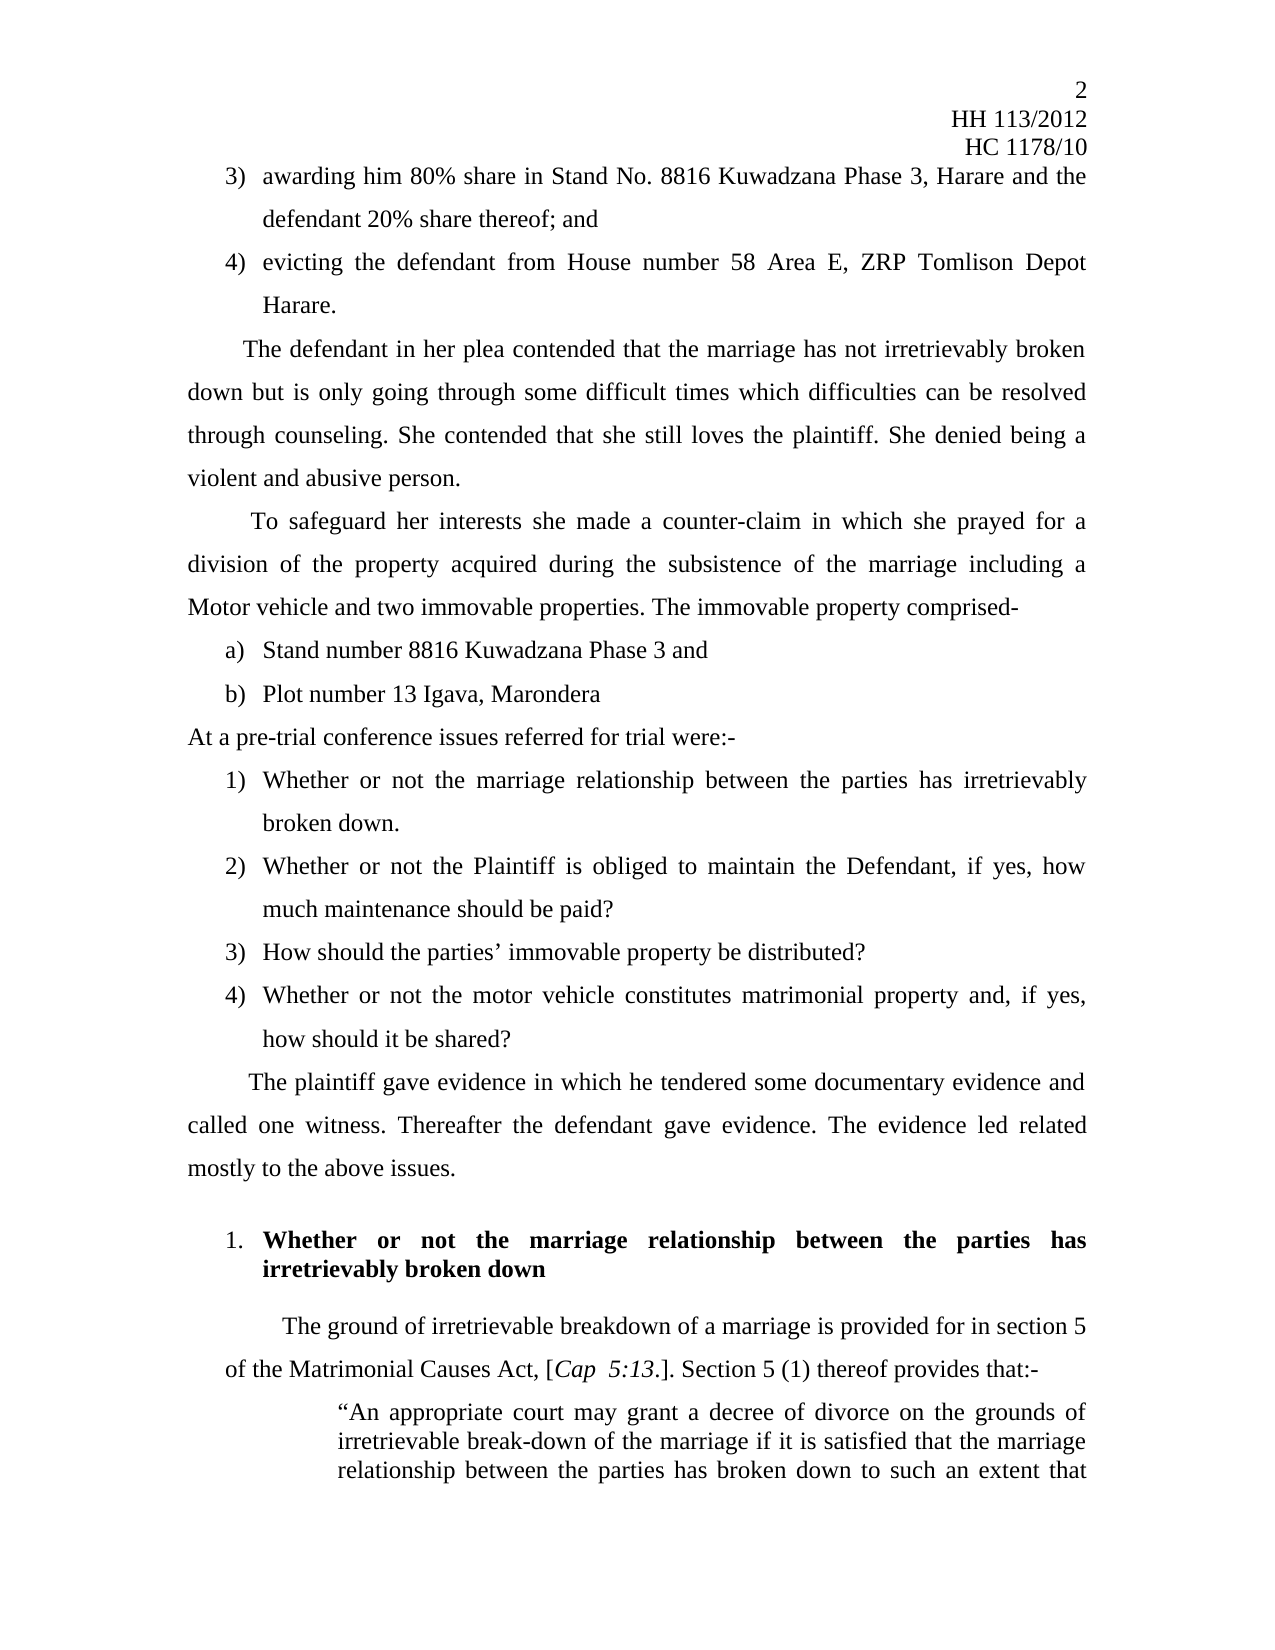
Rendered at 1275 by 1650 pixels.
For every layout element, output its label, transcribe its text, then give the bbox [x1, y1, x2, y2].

text The defendant in her plea contended that the marriage has not irretrievably broken down but is only going through some difficult times which difficulties can be resolved through counseling. She contended that she still loves the plaintiff. She denied being a violent and abusive person. [187, 334, 1087, 492]
list awarding him 80% share in Stand No. 8816 Kuwadzana Phase 3, Harare and the defendant 20% share thereof; and [225, 161, 1087, 233]
list Stand number 8816 Kuwadzana Phase 3 and [225, 636, 1087, 664]
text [337, 1397, 1087, 1484]
list Whether or not the marriage relationship between the parties has irretrievably broken down [225, 1225, 1087, 1282]
text The ground of irretrievable breakdown of a marriage is provided for in section 5 of the Matrimonial Causes Act, [Cap 5:13.]. Section 5 (1) thereof provides that:- [225, 1311, 1087, 1383]
text At a pre-trial conference issues referred for trial were:- [187, 722, 1087, 751]
list How should the parties’ immovable property be distributed? [225, 937, 1087, 966]
list Whether or not the Plaintiff is obliged to maintain the Defendant, if yes, how much maintenance should be paid? [225, 851, 1087, 923]
list evicting the defendant from House number 58 Area E, ZRP Tomlison Depot Harare. [225, 247, 1087, 319]
text To safeguard her interests she made a counter-claim in which she prayed for a division of the property acquired during the subsistence of the marriage including a Motor vehicle and two immovable properties. The immovable property comprised- [187, 506, 1087, 621]
list Whether or not the marriage relationship between the parties has irretrievably broken down. [225, 765, 1087, 837]
text The plaintiff gave evidence in which he tendered some documentary evidence and called one witness. Thereafter the defendant gave evidence. The evidence led related mostly to the above issues. [187, 1067, 1087, 1182]
list Whether or not the motor vehicle constitutes matrimonial property and, if yes, how should it be shared? [225, 981, 1087, 1052]
list Plot number 13 Igava, Marondera [225, 679, 1087, 707]
